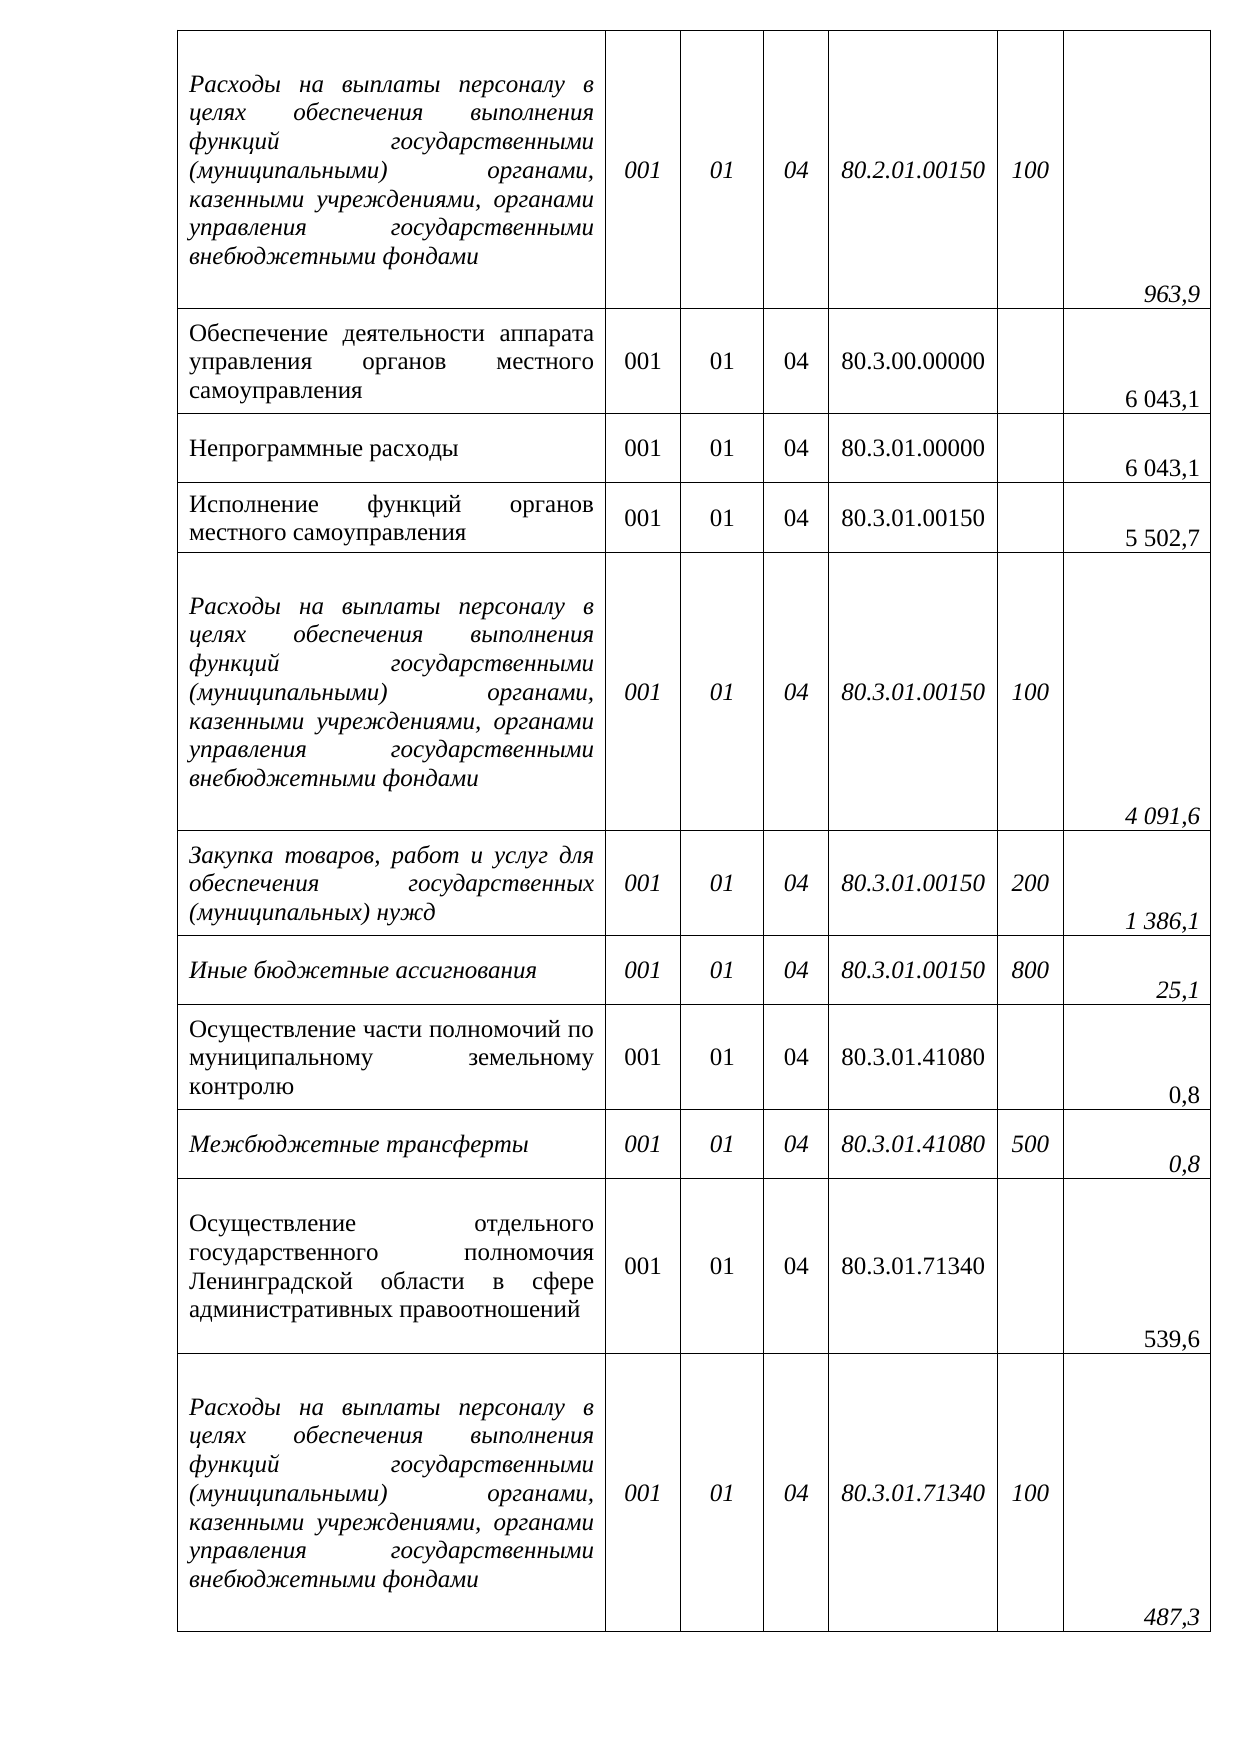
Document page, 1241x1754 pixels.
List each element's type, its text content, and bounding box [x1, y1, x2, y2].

table_cell 04 [764, 1354, 828, 1631]
table_cell Межбюджетные трансферты [178, 1110, 605, 1178]
table_cell 80.3.01.00150 [829, 553, 997, 830]
table_cell Осуществление отдельного государственного полномочия Ленинградской области в сфере административных правоотношений [178, 1179, 605, 1352]
table_cell 01 [681, 483, 763, 552]
table_cell 001 [606, 483, 680, 552]
table_cell 80.3.01.41080 [829, 1110, 997, 1178]
table_cell Расходы на выплаты персоналу в целях обеспечения выполнения функций государственными (муниципальными) органами, казенными учреждениями, органами управления государственными внебюджетными фондами [178, 1354, 605, 1631]
table_cell 001 [606, 936, 680, 1004]
table_cell 001 [606, 414, 680, 482]
table_cell 04 [764, 31, 828, 308]
table_cell 6 043,1 [1064, 414, 1210, 482]
table_cell 1 386,1 [1064, 831, 1210, 934]
table_cell 001 [606, 309, 680, 412]
table_cell 6 043,1 [1064, 309, 1210, 412]
table_cell 100 [998, 1354, 1063, 1631]
table_cell Исполнение функций органов местного самоуправления [178, 483, 605, 552]
table_cell Закупка товаров, работ и услуг для обеспечения государственных (муниципальных) нужд [178, 831, 605, 934]
table_cell 487,3 [1064, 1354, 1210, 1631]
table_cell 01 [681, 31, 763, 308]
table_cell 04 [764, 414, 828, 482]
table_cell 80.3.01.00000 [829, 414, 997, 482]
table_cell 80.3.01.00150 [829, 831, 997, 934]
table_cell 04 [764, 936, 828, 1004]
table_cell [998, 309, 1063, 412]
table_cell 04 [764, 1005, 828, 1108]
table_cell 01 [681, 553, 763, 830]
table_cell Расходы на выплаты персоналу в целях обеспечения выполнения функций государственными (муниципальными) органами, казенными учреждениями, органами управления государственными внебюджетными фондами [178, 31, 605, 308]
table_cell 01 [681, 831, 763, 934]
table_cell 04 [764, 483, 828, 552]
table_cell 80.3.00.00000 [829, 309, 997, 412]
table_cell 80.2.01.00150 [829, 31, 997, 308]
table_cell 963,9 [1064, 31, 1210, 308]
table_cell 80.3.01.41080 [829, 1005, 997, 1108]
table_cell 001 [606, 1354, 680, 1631]
table_cell 0,8 [1064, 1005, 1210, 1108]
table_cell Непрограммные расходы [178, 414, 605, 482]
table_cell 25,1 [1064, 936, 1210, 1004]
table_cell Иные бюджетные ассигнования [178, 936, 605, 1004]
table_cell 80.3.01.71340 [829, 1179, 997, 1352]
table_cell 001 [606, 1110, 680, 1178]
table_cell 01 [681, 1354, 763, 1631]
table_cell 04 [764, 1110, 828, 1178]
table_cell 001 [606, 1179, 680, 1352]
table_cell 04 [764, 309, 828, 412]
table_cell 0,8 [1064, 1110, 1210, 1178]
table_cell 80.3.01.00150 [829, 483, 997, 552]
table_cell 001 [606, 31, 680, 308]
table_cell 100 [998, 553, 1063, 830]
table_cell 500 [998, 1110, 1063, 1178]
table_cell 539,6 [1064, 1179, 1210, 1352]
table_cell 01 [681, 1110, 763, 1178]
table_cell Осуществление части полномочий по муниципальному земельному контролю [178, 1005, 605, 1108]
table_cell 04 [764, 553, 828, 830]
table_cell 04 [764, 1179, 828, 1352]
table_cell 200 [998, 831, 1063, 934]
table_cell 5 502,7 [1064, 483, 1210, 552]
table_cell 4 091,6 [1064, 553, 1210, 830]
table_cell 01 [681, 936, 763, 1004]
table_cell 100 [998, 31, 1063, 308]
table_cell 01 [681, 414, 763, 482]
table_cell [998, 414, 1063, 482]
table_cell 001 [606, 831, 680, 934]
table_cell 80.3.01.00150 [829, 936, 997, 1004]
table_cell 04 [764, 831, 828, 934]
table_cell 01 [681, 1005, 763, 1108]
table_cell 80.3.01.71340 [829, 1354, 997, 1631]
table_cell [998, 483, 1063, 552]
table_cell [998, 1005, 1063, 1108]
table_cell 01 [681, 1179, 763, 1352]
table_cell Расходы на выплаты персоналу в целях обеспечения выполнения функций государственными (муниципальными) органами, казенными учреждениями, органами управления государственными внебюджетными фондами [178, 553, 605, 830]
table_cell [998, 1179, 1063, 1352]
table_cell 01 [681, 309, 763, 412]
table_cell 001 [606, 553, 680, 830]
table_cell 001 [606, 1005, 680, 1108]
table_cell Обеспечение деятельности аппарата управления органов местного самоуправления [178, 309, 605, 412]
table_cell 800 [998, 936, 1063, 1004]
